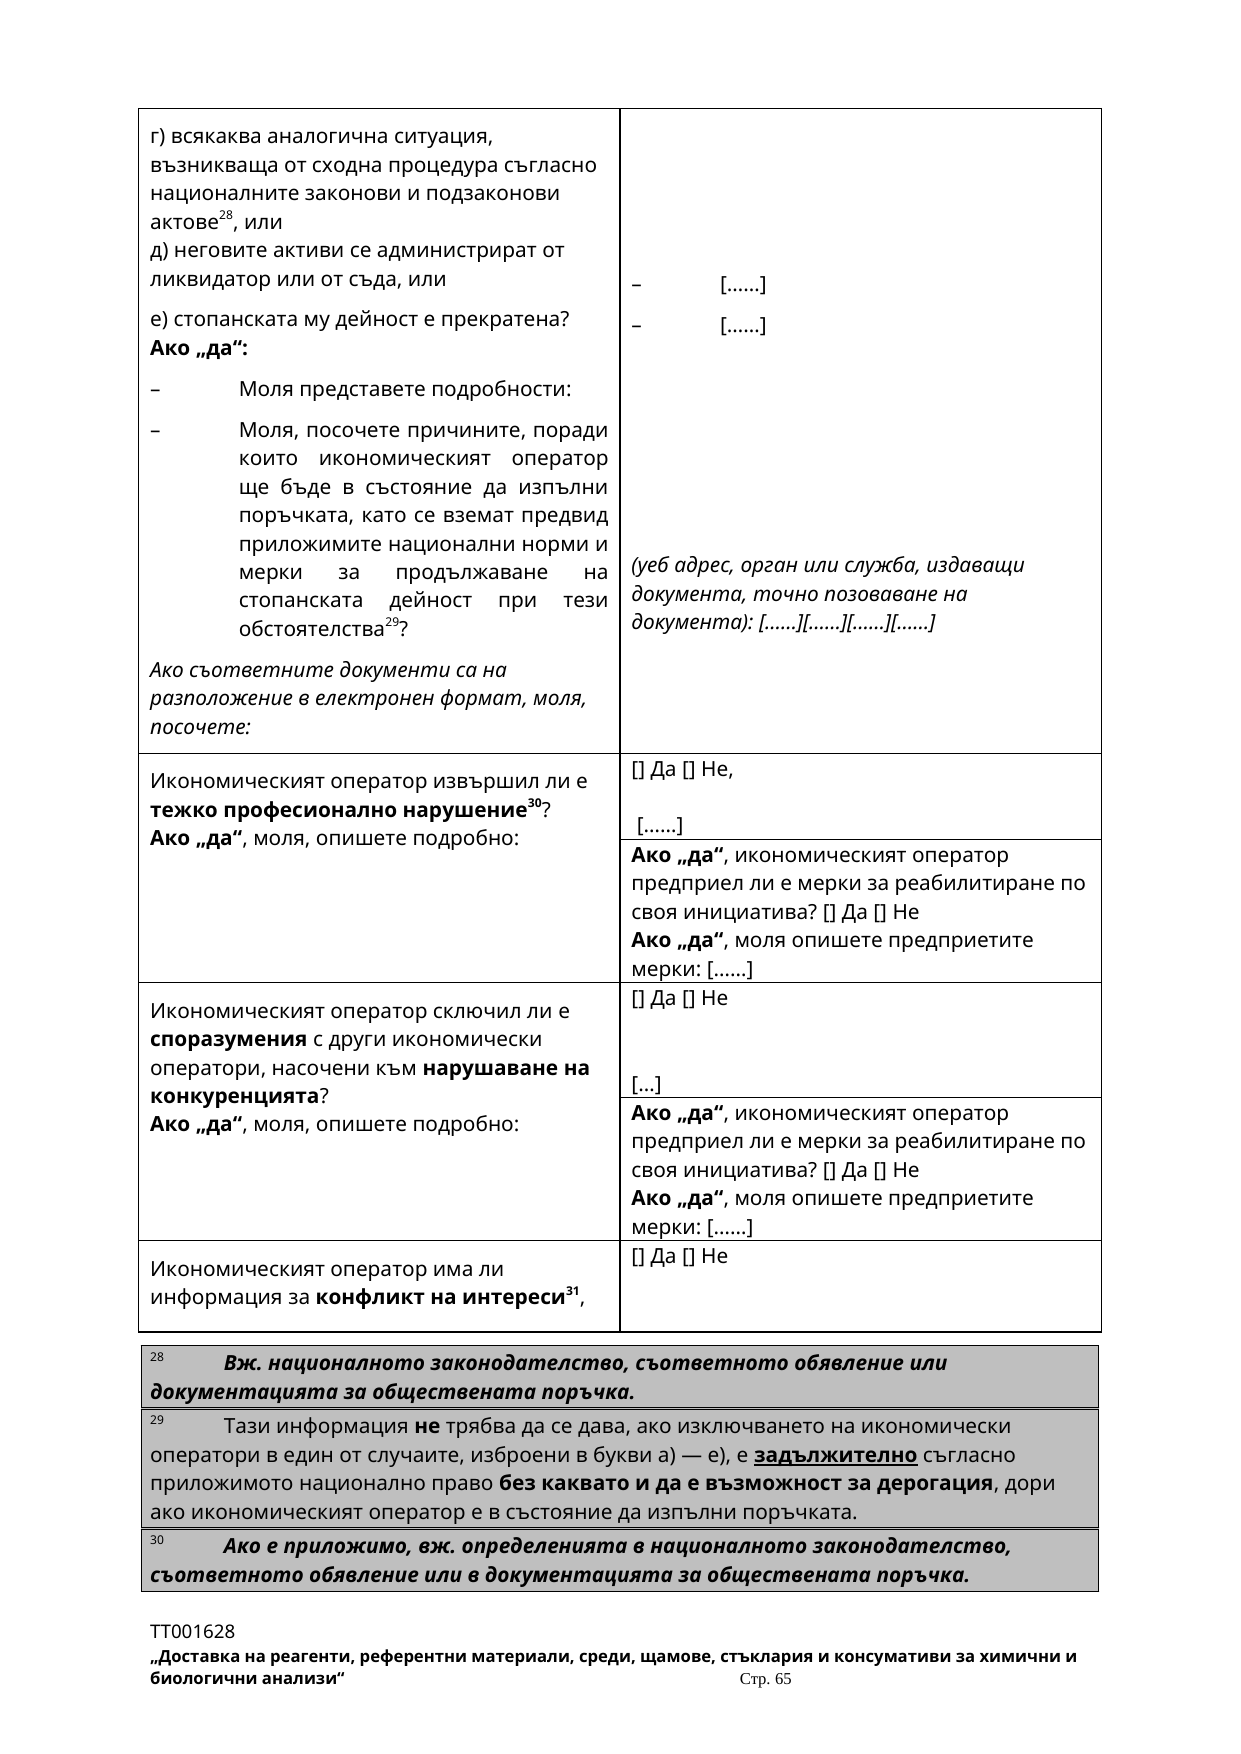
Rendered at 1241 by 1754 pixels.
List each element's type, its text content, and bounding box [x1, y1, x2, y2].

table_cell [] Да [] Не […] [621, 983, 1101, 1097]
table_cell Икономическият оператор извършил ли е тежко професионално нарушение? Ако „да“, моля, опишете подробно: [139, 754, 619, 982]
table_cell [621, 109, 1101, 753]
table_cell Ако „да“, икономическият оператор предприел ли е мерки за реабилитиране по своя инициатива? [] Да [] Не Ако „да“, моля опишете предприетите мерки: [……] [621, 1098, 1101, 1240]
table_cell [139, 1241, 619, 1331]
table_cell Ако „да“, икономическият оператор предприел ли е мерки за реабилитиране по своя инициатива? [] Да [] Не Ако „да“, моля опишете предприетите мерки: [……] [621, 840, 1101, 982]
table_cell [] Да [] Не […] [621, 1241, 1101, 1331]
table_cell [139, 109, 619, 753]
table_cell Икономическият оператор сключил ли е споразумения с други икономически оператори, насочени към нарушаване на конкуренцията? Ако „да“, моля, опишете подробно: [139, 983, 619, 1240]
table_cell [] Да [] Не, [……] [621, 754, 1101, 839]
